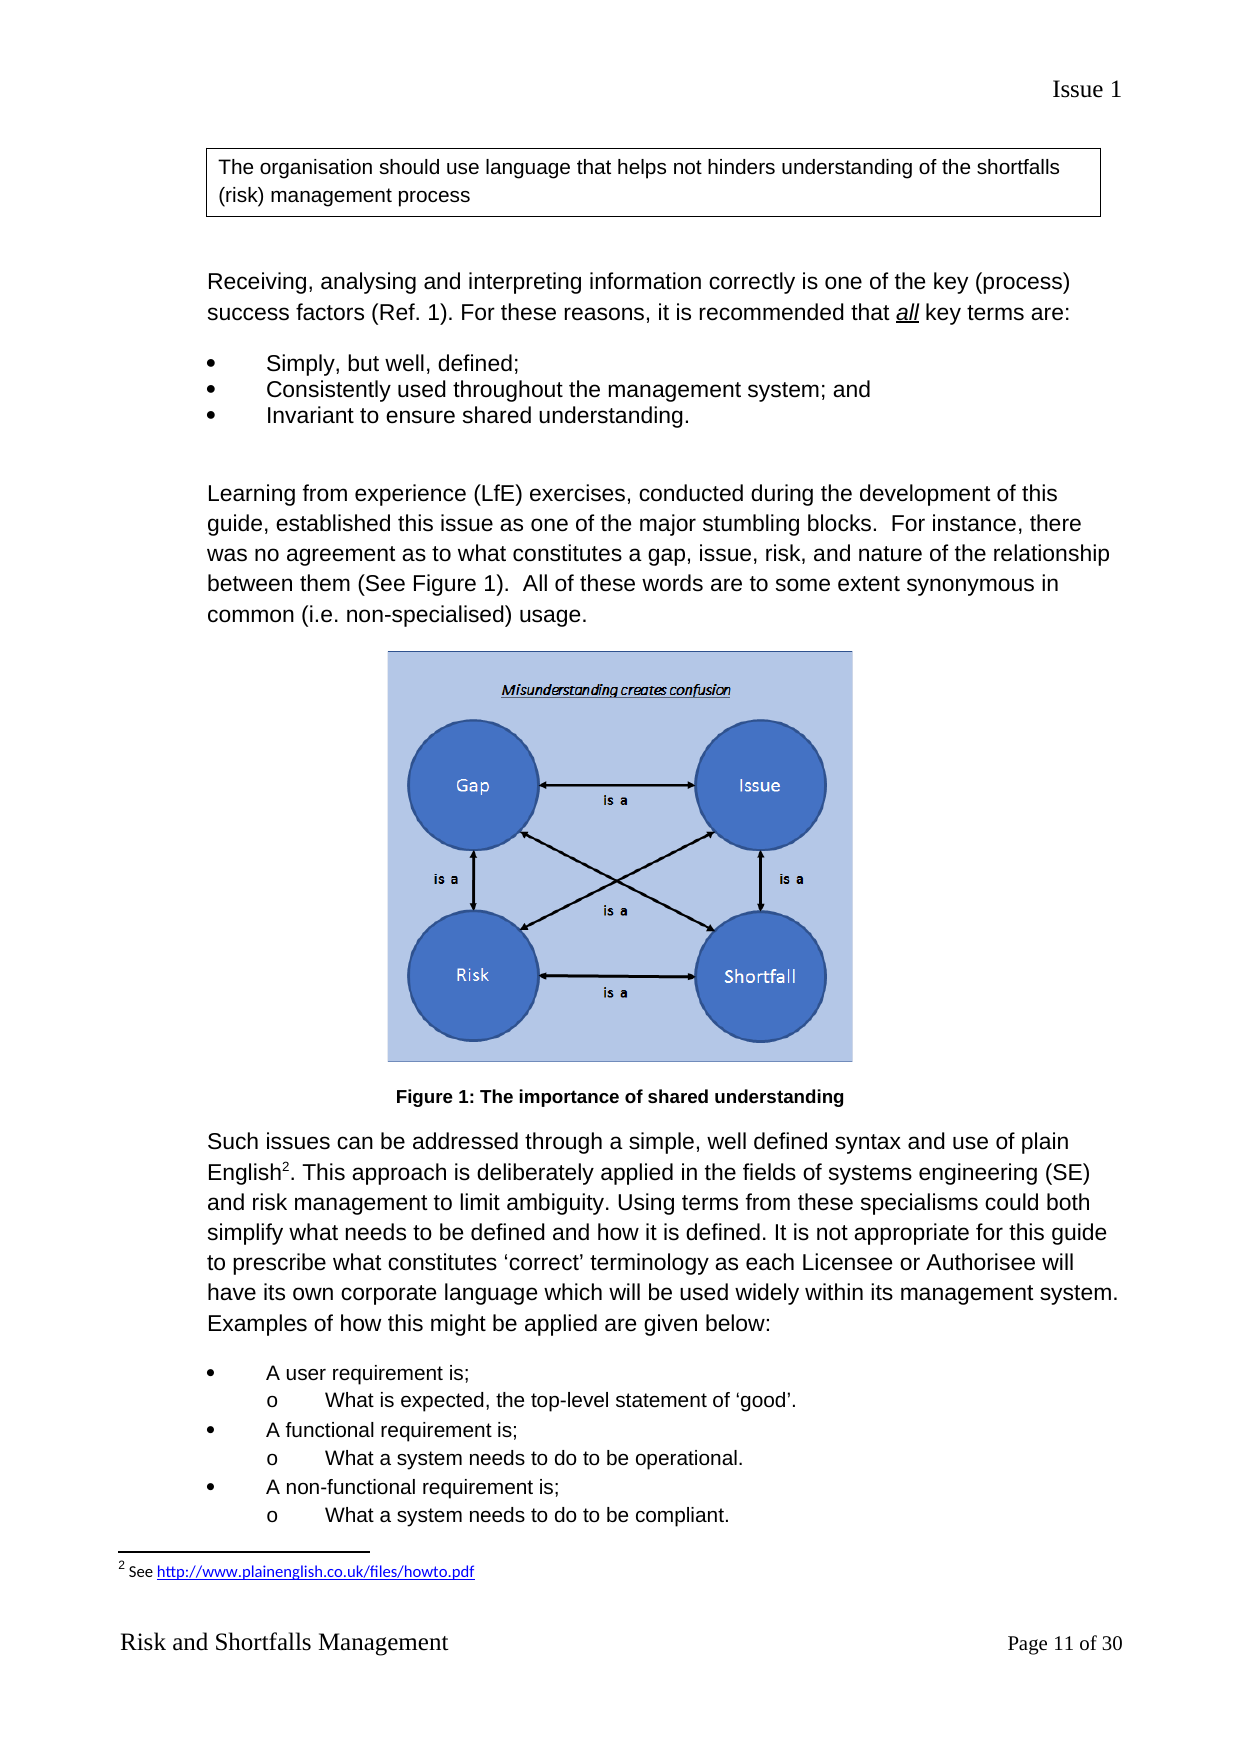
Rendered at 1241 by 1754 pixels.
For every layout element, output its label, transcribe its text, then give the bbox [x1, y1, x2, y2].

list Simply, but well, defined; [207, 349, 1124, 376]
list Invariant to ensure shared understanding. [207, 402, 1124, 429]
list What is expected, the top-level statement of ‘good’. [266, 1388, 1122, 1414]
list Consistently used throughout the management system; and [207, 376, 1124, 402]
list What a system needs to do to be compliant. [266, 1503, 1122, 1529]
text Learning from experience (LfE) exercises, conducted during the development of this guide, established this issue as one of the major stumbling blocks. For instance, there was no agreement as to what constitutes a gap, issue, risk, and nature of the relationship between them (See Figure 1). All of these words are to some extent synonymous in common (i.e. non-specialised) usage. [207, 480, 1122, 627]
picture [387, 651, 853, 1062]
list A non-functional requirement is; [207, 1475, 1122, 1499]
list A functional requirement is; [207, 1418, 1122, 1442]
text Such issues can be addressed through a simple, well defined syntax and use of plain English. This approach is deliberately applied in the fields of systems engineering (SE) and risk management to limit ambiguity. Using terms from these specialisms could both simplify what needs to be defined and how it is defined. It is not appropriate for this guide to prescribe what constitutes ‘correct’ terminology as each Licensee or Authorisee will have its own corporate language which will be used widely within its management system. Examples of how this might be applied are given below: [207, 1128, 1122, 1336]
list What a system needs to do to be operational. [266, 1446, 1122, 1471]
text Receiving, analysing and interpreting information correctly is one of the key (process) success factors (Ref. 1). For these reasons, it is recommended that all key terms are: [207, 268, 1122, 325]
table_cell The organisation should use language that helps not hinders understanding of the shortfalls (risk) management process [207, 149, 1100, 216]
list A user requirement is; [207, 1361, 1122, 1385]
text Figure 1: The importance of shared understanding [118, 1086, 1122, 1107]
